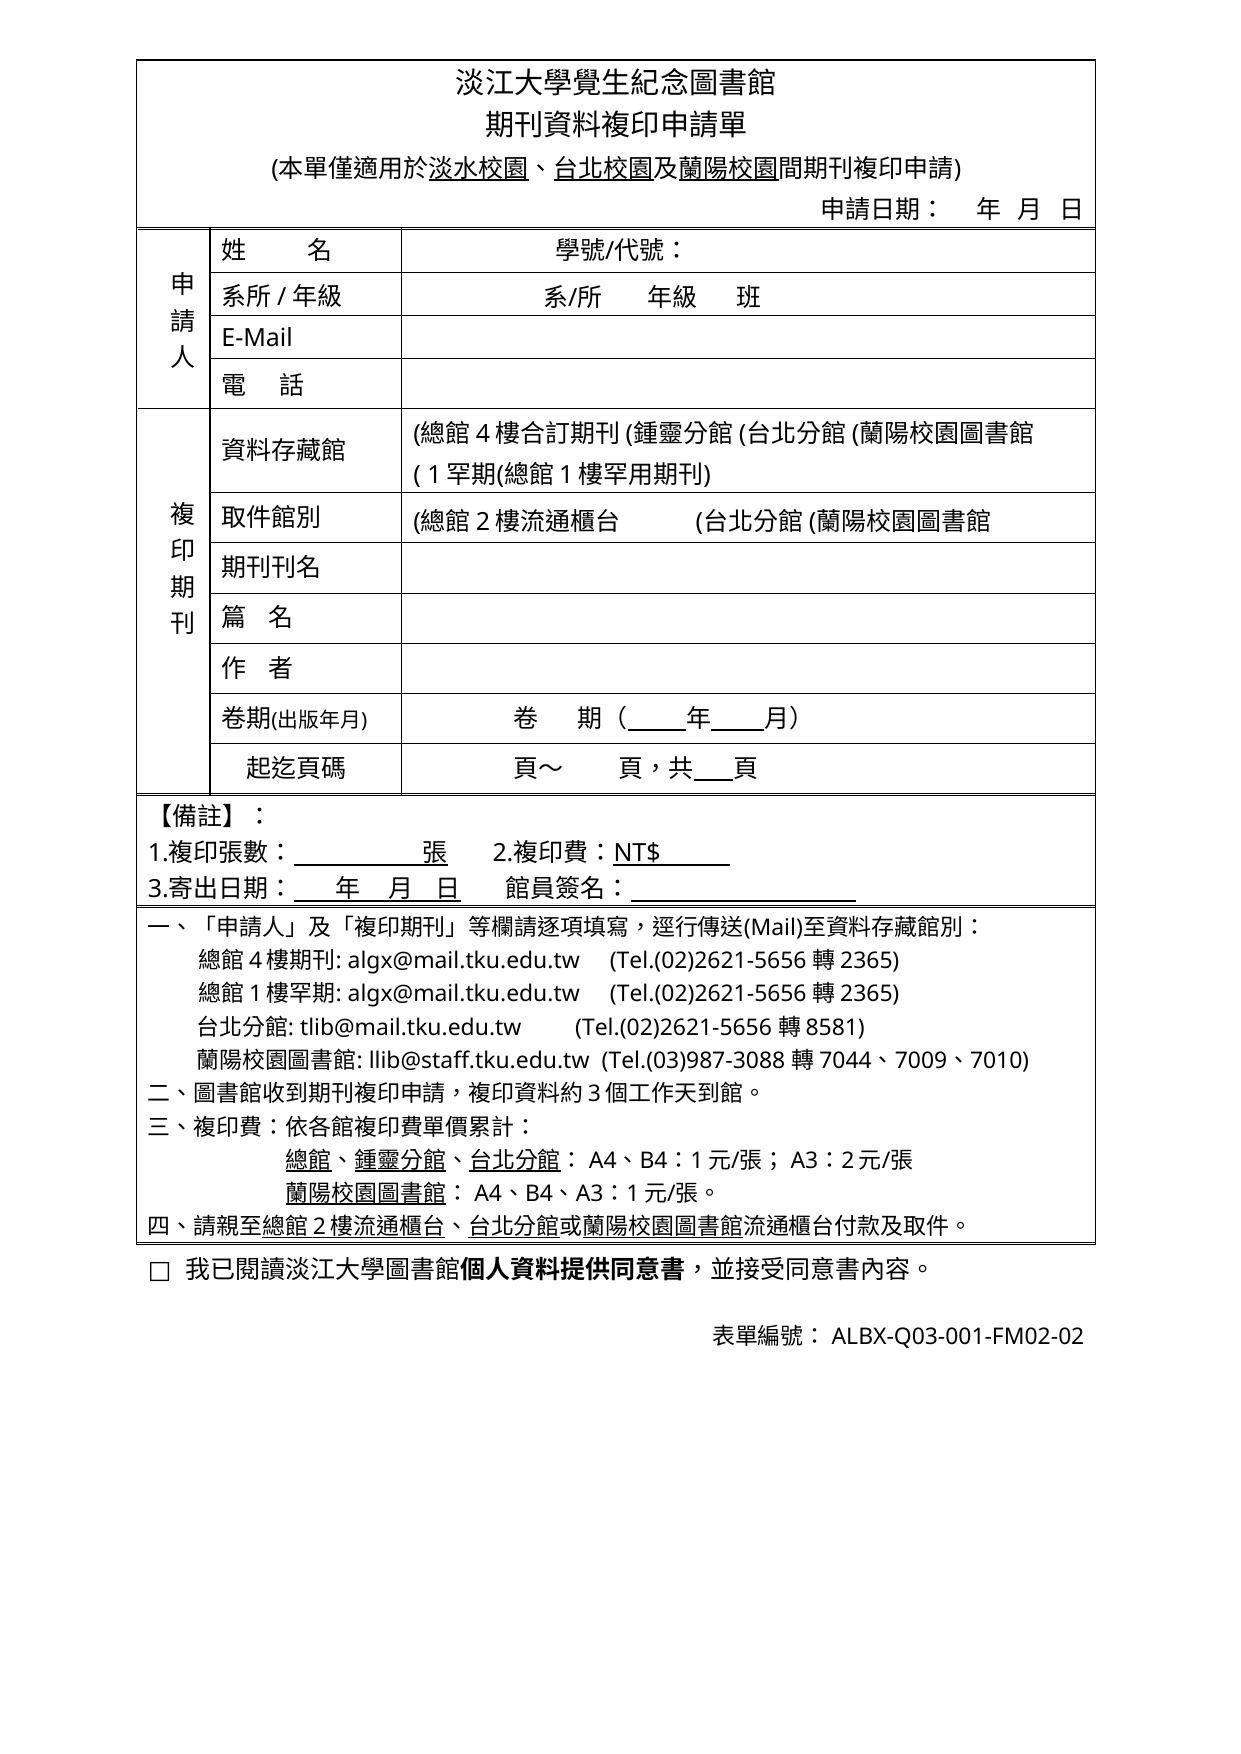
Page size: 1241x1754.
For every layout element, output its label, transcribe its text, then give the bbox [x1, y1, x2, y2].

table_cell 【備註】： 1.複印張數： 張 2.複印費：NT$ 3.寄出日期： 年 月 日 館員簽名： [137, 796, 1095, 905]
table_cell 作 者 [211, 644, 401, 693]
table_cell 一、「申請人」及「複印期刊」等欄請逐項填寫，逕行傳送(Mail)至資料存藏館別： 總館4樓期刊: algx@mail.tku.edu.tw (Tel.(02)2621-5656 轉2365) 總館1樓罕期: algx@mail.tku.edu.tw (Tel.(02)2621-5656 轉2365) 台北分館: tlib@mail.tku.edu.tw (Tel.(02)2621-5656 轉8581) 蘭陽校園圖書館: llib@staff.tku.edu.tw (Tel.(03)987-3088 轉 7044、7009、7010) 二、圖書館收到期刊複印申請，複印資料約3個工作天到館。 三、複印費：依各館複印費單價累計： 總館、鍾靈分館、台北分館： A4、B4：1元/張； A3：2元/張 蘭陽校園圖書館： A4、B4、A3：1元/張。 四、請親至總館2樓流通櫃台、台北分館或蘭陽校園圖書館流通櫃台付款及取件。 [137, 908, 1095, 1242]
table_cell 系所 / 年級 [211, 273, 401, 315]
table_cell [402, 359, 1095, 408]
table_cell 電 話 [211, 359, 401, 408]
table_cell E-Mail [211, 316, 401, 358]
table_cell 複印期刊 [137, 409, 209, 793]
table_cell [402, 316, 1095, 358]
table_cell 卷 期（ 年 月） [402, 694, 1095, 743]
table_cell (總館2樓流通櫃台 (台北分館 (蘭陽校園圖書館 [402, 493, 1095, 542]
table_cell [402, 543, 1095, 592]
table_cell 頁～ 頁，共 頁 [402, 744, 1095, 793]
table_cell 學號/代號： [402, 230, 1095, 272]
table_cell 我已閱讀淡江大學圖書館個人資料提供同意書，並接受同意書內容。 表單編號： ALBX-Q03-001-FM02-02 [136, 1245, 1096, 1351]
table_cell 起迄頁碼 [211, 744, 401, 793]
table_cell [402, 594, 1095, 643]
table_cell 申請人 [137, 230, 209, 408]
table_cell 卷期(出版年月) [211, 694, 401, 743]
table_cell 取件館別 [211, 493, 401, 542]
table_cell 系/所 年級 班 [402, 273, 1095, 315]
table_cell 資料存藏館 [211, 409, 401, 492]
table_cell 姓 名 [211, 230, 401, 272]
table_cell 期刊刊名 [211, 543, 401, 592]
table_header 淡江大學覺生紀念圖書館 期刊資料複印申請單 (本單僅適用於淡水校園、台北校園及蘭陽校園間期刊複印申請) 申請日期： 年 月 日 [137, 61, 1095, 227]
table_cell 篇 名 [211, 594, 401, 643]
table_cell [402, 644, 1095, 693]
table_cell (總館4樓合訂期刊 (鍾靈分館 (台北分館 (蘭陽校園圖書館 ( 1罕期(總館1樓罕用期刊) [402, 409, 1095, 492]
